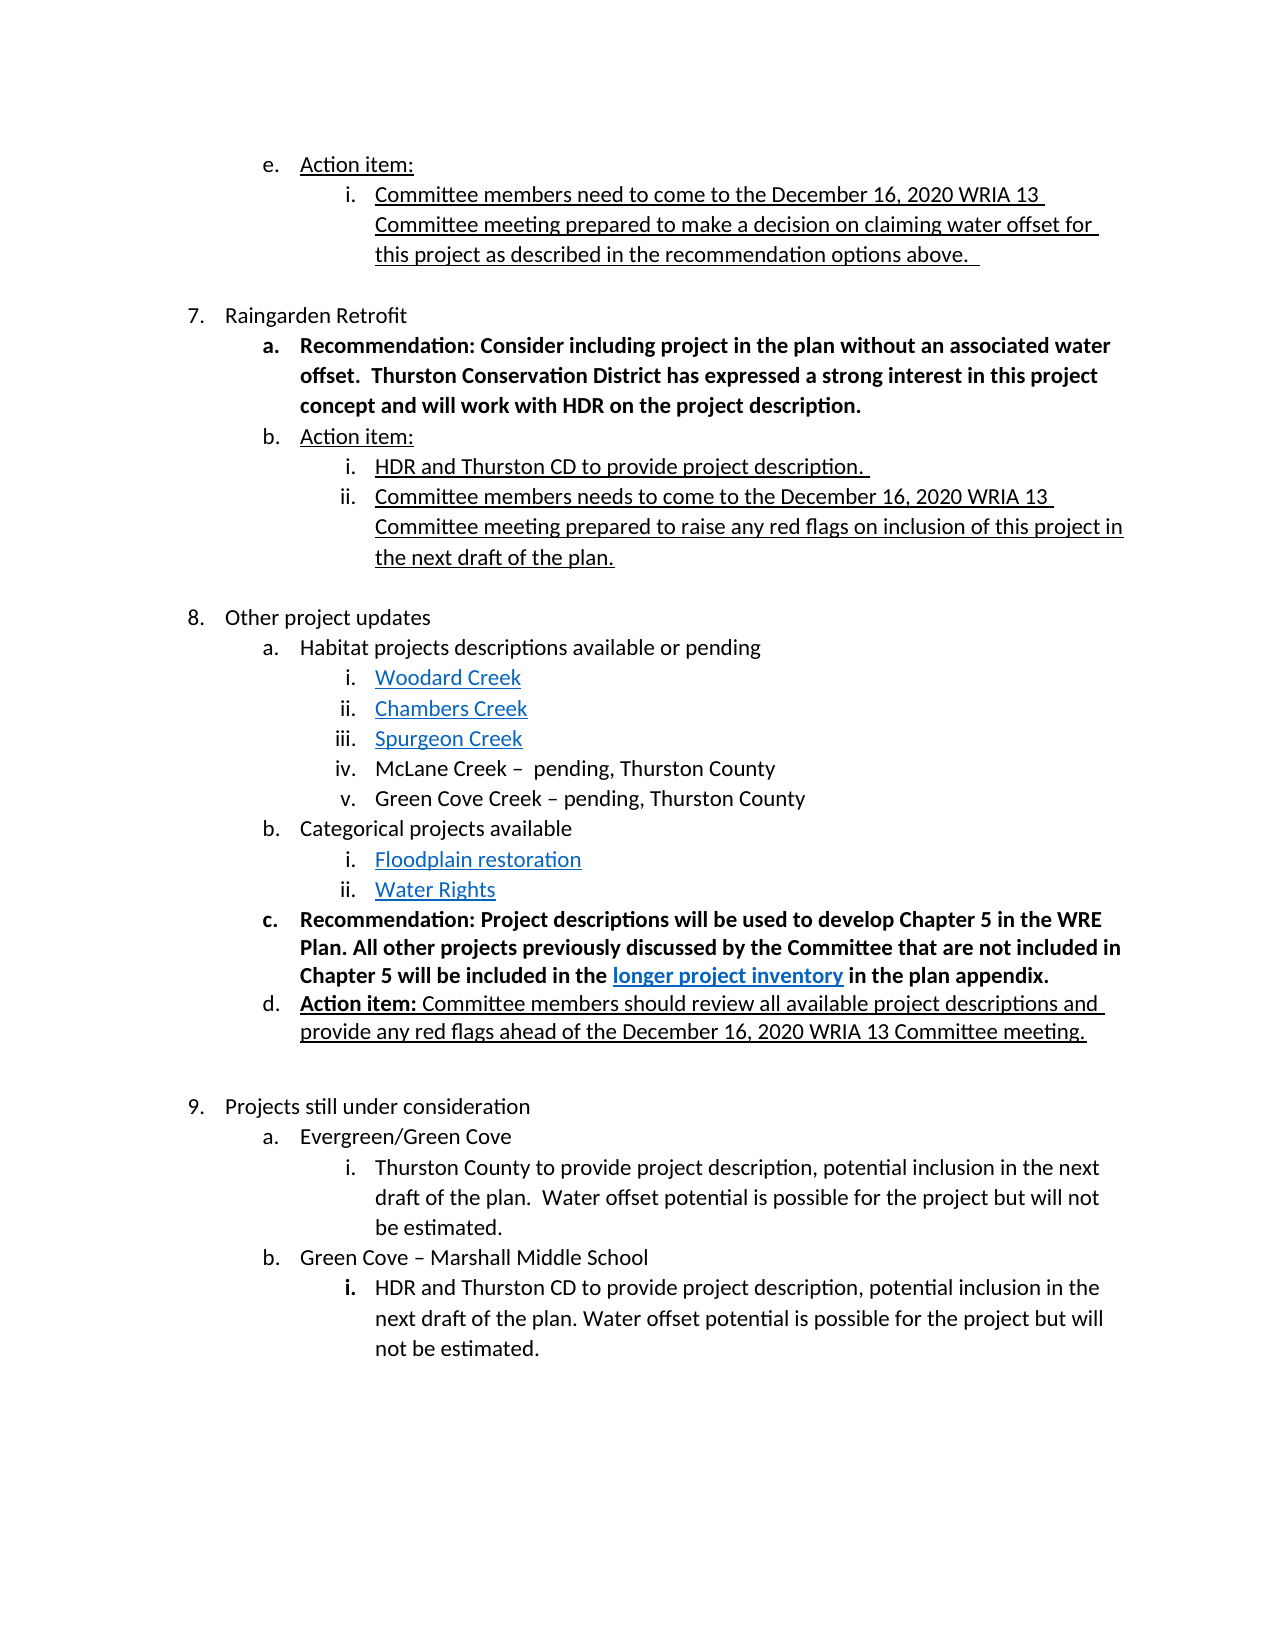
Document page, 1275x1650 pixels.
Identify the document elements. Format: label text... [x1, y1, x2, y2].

list Chambers Creek [356, 694, 1125, 722]
list Committee members need to come to the December 16, 2020 WRIA 13 Committee meeting prepared to make a decision on claiming water offset for this project as described in the recommendation options above. [356, 180, 1125, 269]
list Green Cove – Marshall Middle School [262, 1243, 1125, 1271]
list Water Rights [356, 875, 1125, 903]
list Recommendation: Consider including project in the plan without an associated water offset. Thurston Conservation District has expressed a strong interest in this project concept and will work with HDR on the project description. [262, 331, 1125, 420]
list Action item: [262, 422, 1125, 450]
list Spurgeon Creek [356, 724, 1125, 752]
list Evergreen/Green Cove [262, 1122, 1125, 1150]
list Thurston County to provide project description, potential inclusion in the next draft of the plan. Water offset potential is possible for the project but will not be estimated. [356, 1153, 1125, 1241]
list Committee members needs to come to the December 16, 2020 WRIA 13 Committee meeting prepared to raise any red flags on inclusion of this project in the next draft of the plan. [356, 482, 1125, 601]
list Action item: [262, 150, 1125, 178]
list Categorical projects available [262, 814, 1125, 843]
list HDR and Thurston CD to provide project description. [356, 452, 1125, 480]
list Habitat projects descriptions available or pending [262, 633, 1125, 661]
list Recommendation: Project descriptions will be used to develop Chapter 5 in the WRE Plan. All other projects previously discussed by the Committee that are not included in Chapter 5 will be included in the longer project inventory in the plan appendix. [262, 905, 1125, 989]
list Floodplain restoration [356, 845, 1125, 873]
list Projects still under consideration [187, 1092, 1125, 1120]
list Raingarden Retrofit [187, 301, 1125, 329]
list Other project updates [187, 603, 1125, 631]
list Action item: Committee members should review all available project descriptions and provide any red flags ahead of the December 16, 2020 WRIA 13 Committee meeting. [262, 989, 1125, 1045]
list HDR and Thurston CD to provide project description, potential inclusion in the next draft of the plan. Water offset potential is possible for the project but will not be estimated. [356, 1273, 1125, 1362]
list Woodard Creek [356, 663, 1125, 692]
list Green Cove Creek – pending, Thurston County [356, 784, 1125, 812]
list McLane Creek – pending, Thurston County [356, 754, 1125, 782]
